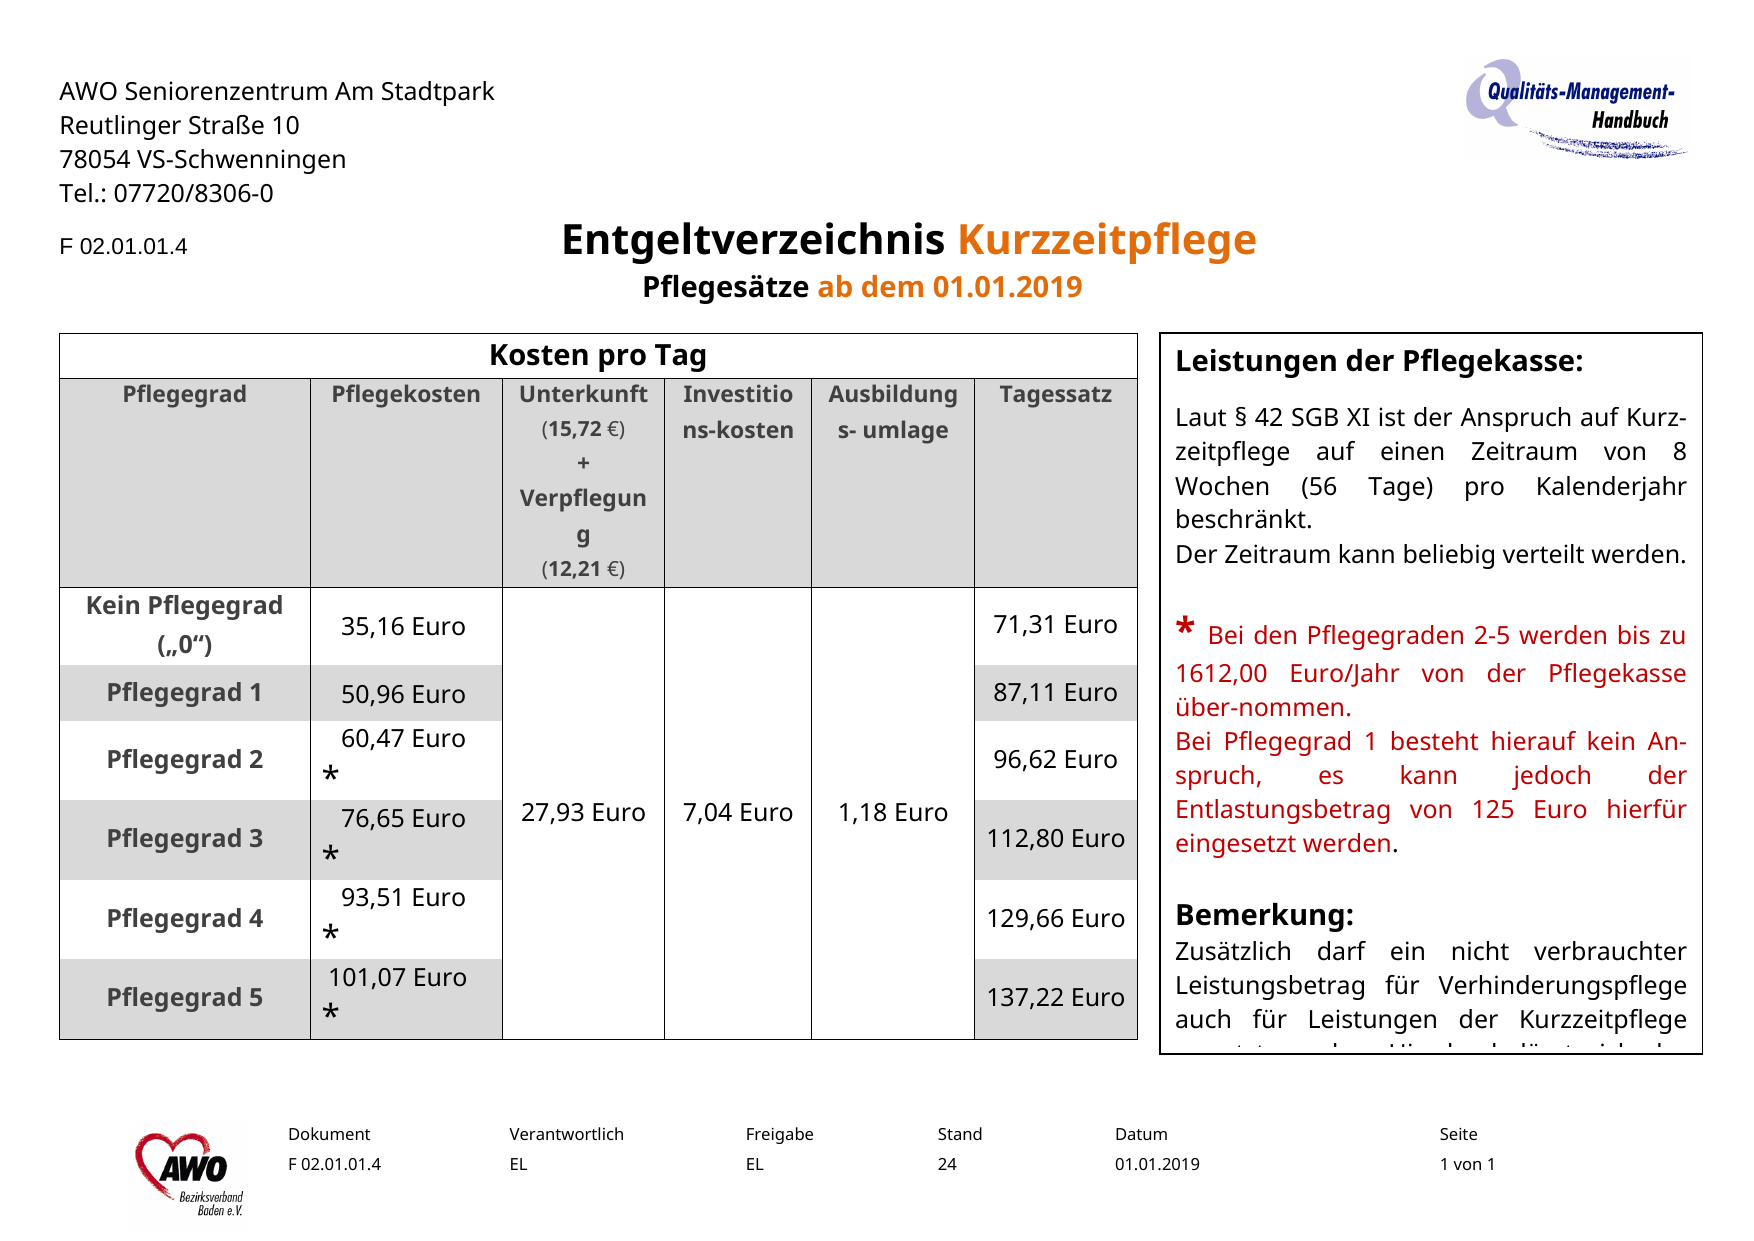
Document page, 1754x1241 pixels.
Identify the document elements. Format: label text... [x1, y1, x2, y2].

text Pflegesätze ab dem 01.01.2019 [118, 267, 1606, 306]
table_cell 137,22 Euro [975, 959, 1137, 1039]
table_cell Kein Pflegegrad („0“) [60, 588, 310, 665]
text F 02.01.01.4 Entgeltverzeichnis Kurzzeitpflege [59, 210, 1606, 267]
table_cell 129,66 Euro [975, 880, 1137, 959]
picture [1463, 55, 1692, 162]
table_cell 1,18 Euro [812, 588, 974, 1039]
picture [128, 1122, 249, 1232]
table_cell 60,47 Euro * [311, 721, 502, 800]
table_cell Pflegekosten [311, 379, 502, 587]
table_cell Unterkunft (15,72 €) + Verpflegung (12,21 €) [503, 379, 664, 587]
table_cell 50,96 Euro [311, 665, 502, 721]
table_cell Pflegegrad 2 [60, 721, 310, 800]
table_cell 96,62 Euro [975, 721, 1137, 800]
table_cell Pflegegrad 5 [60, 959, 310, 1039]
table_cell 93,51 Euro * [311, 880, 502, 959]
table_cell 76,65 Euro * [311, 800, 502, 880]
table_header Kosten pro Tag [60, 334, 1137, 377]
table_cell Pflegegrad 4 [60, 880, 310, 959]
table_cell Pflegegrad [60, 379, 310, 587]
table_cell Tagessatz [975, 379, 1137, 587]
table_cell 35,16 Euro [311, 588, 502, 665]
table_cell Pflegegrad 1 [60, 665, 310, 721]
table_cell 71,31 Euro [975, 588, 1137, 665]
table_cell 112,80 Euro [975, 800, 1137, 880]
table_cell 101,07 Euro * [311, 959, 502, 1039]
table_cell 87,11 Euro [975, 665, 1137, 721]
table_cell Ausbildungs- umlage [812, 379, 974, 587]
table_cell 27,93 Euro [503, 588, 664, 1039]
table_cell 7,04 Euro [665, 588, 811, 1039]
table_cell Investitions-kosten [665, 379, 811, 587]
table_cell Pflegegrad 3 [60, 800, 310, 880]
